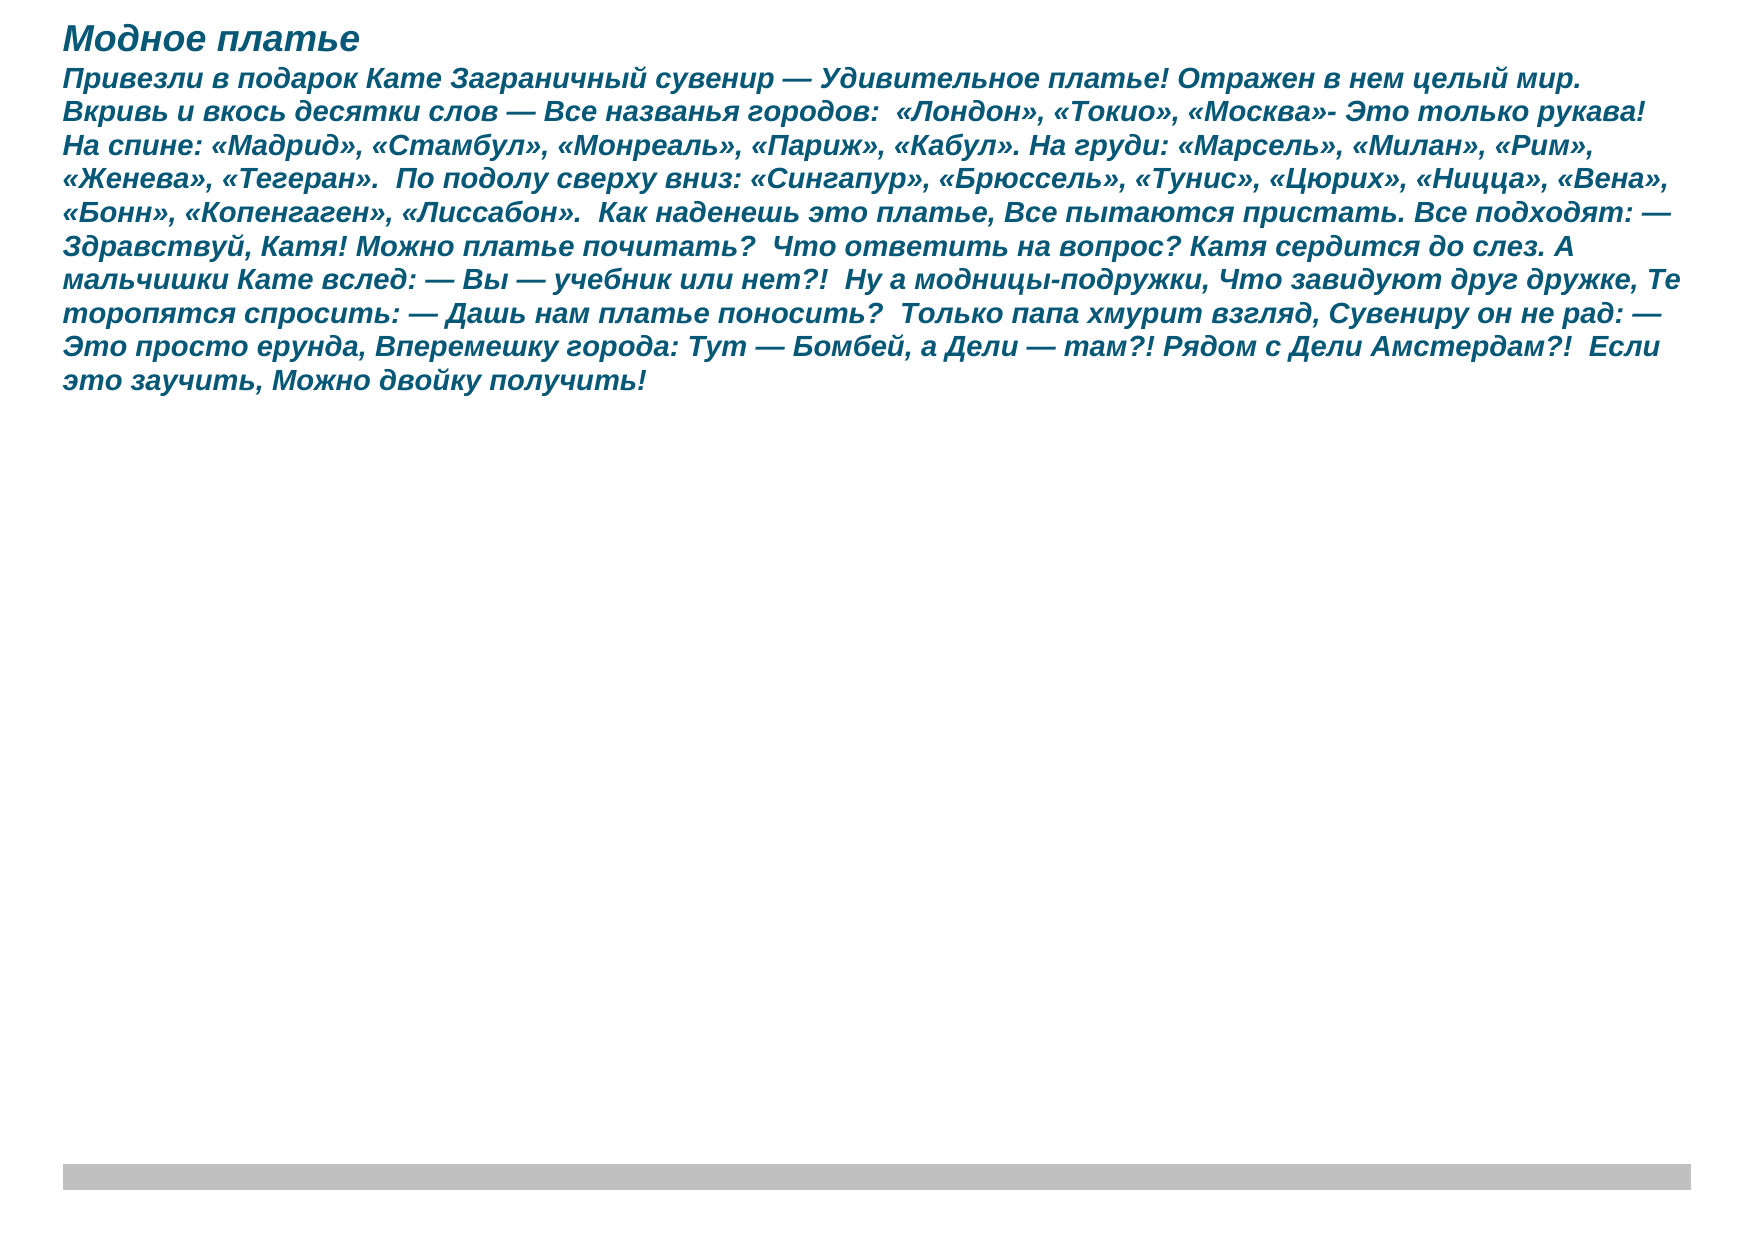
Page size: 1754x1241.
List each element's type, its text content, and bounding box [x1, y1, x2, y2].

text Привезли в подарок Кате [62, 61, 1691, 396]
subtitle Модное платье [62, 17, 1691, 60]
